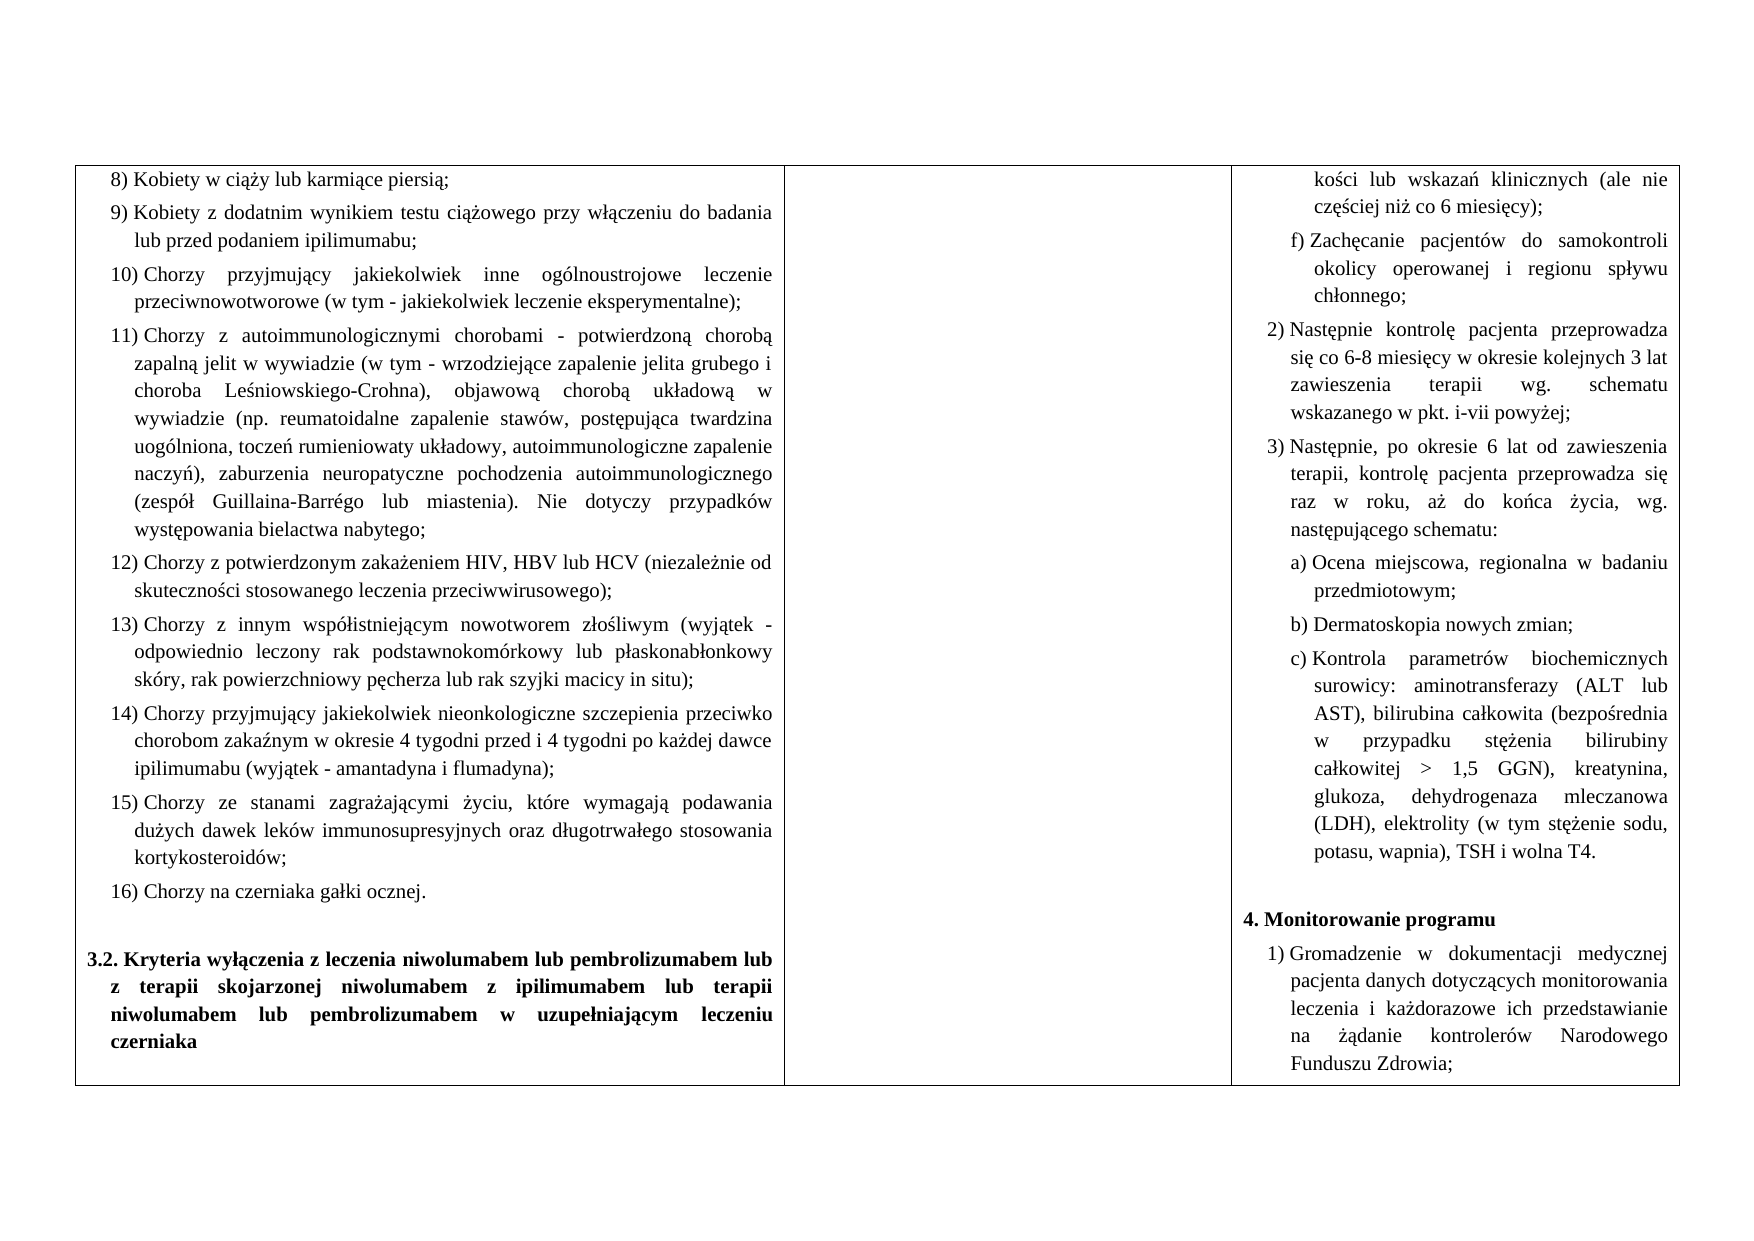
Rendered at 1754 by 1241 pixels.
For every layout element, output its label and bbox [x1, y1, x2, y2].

table_cell [76, 166, 784, 1085]
table_cell [1232, 166, 1679, 1085]
table_cell [785, 166, 1231, 1085]
